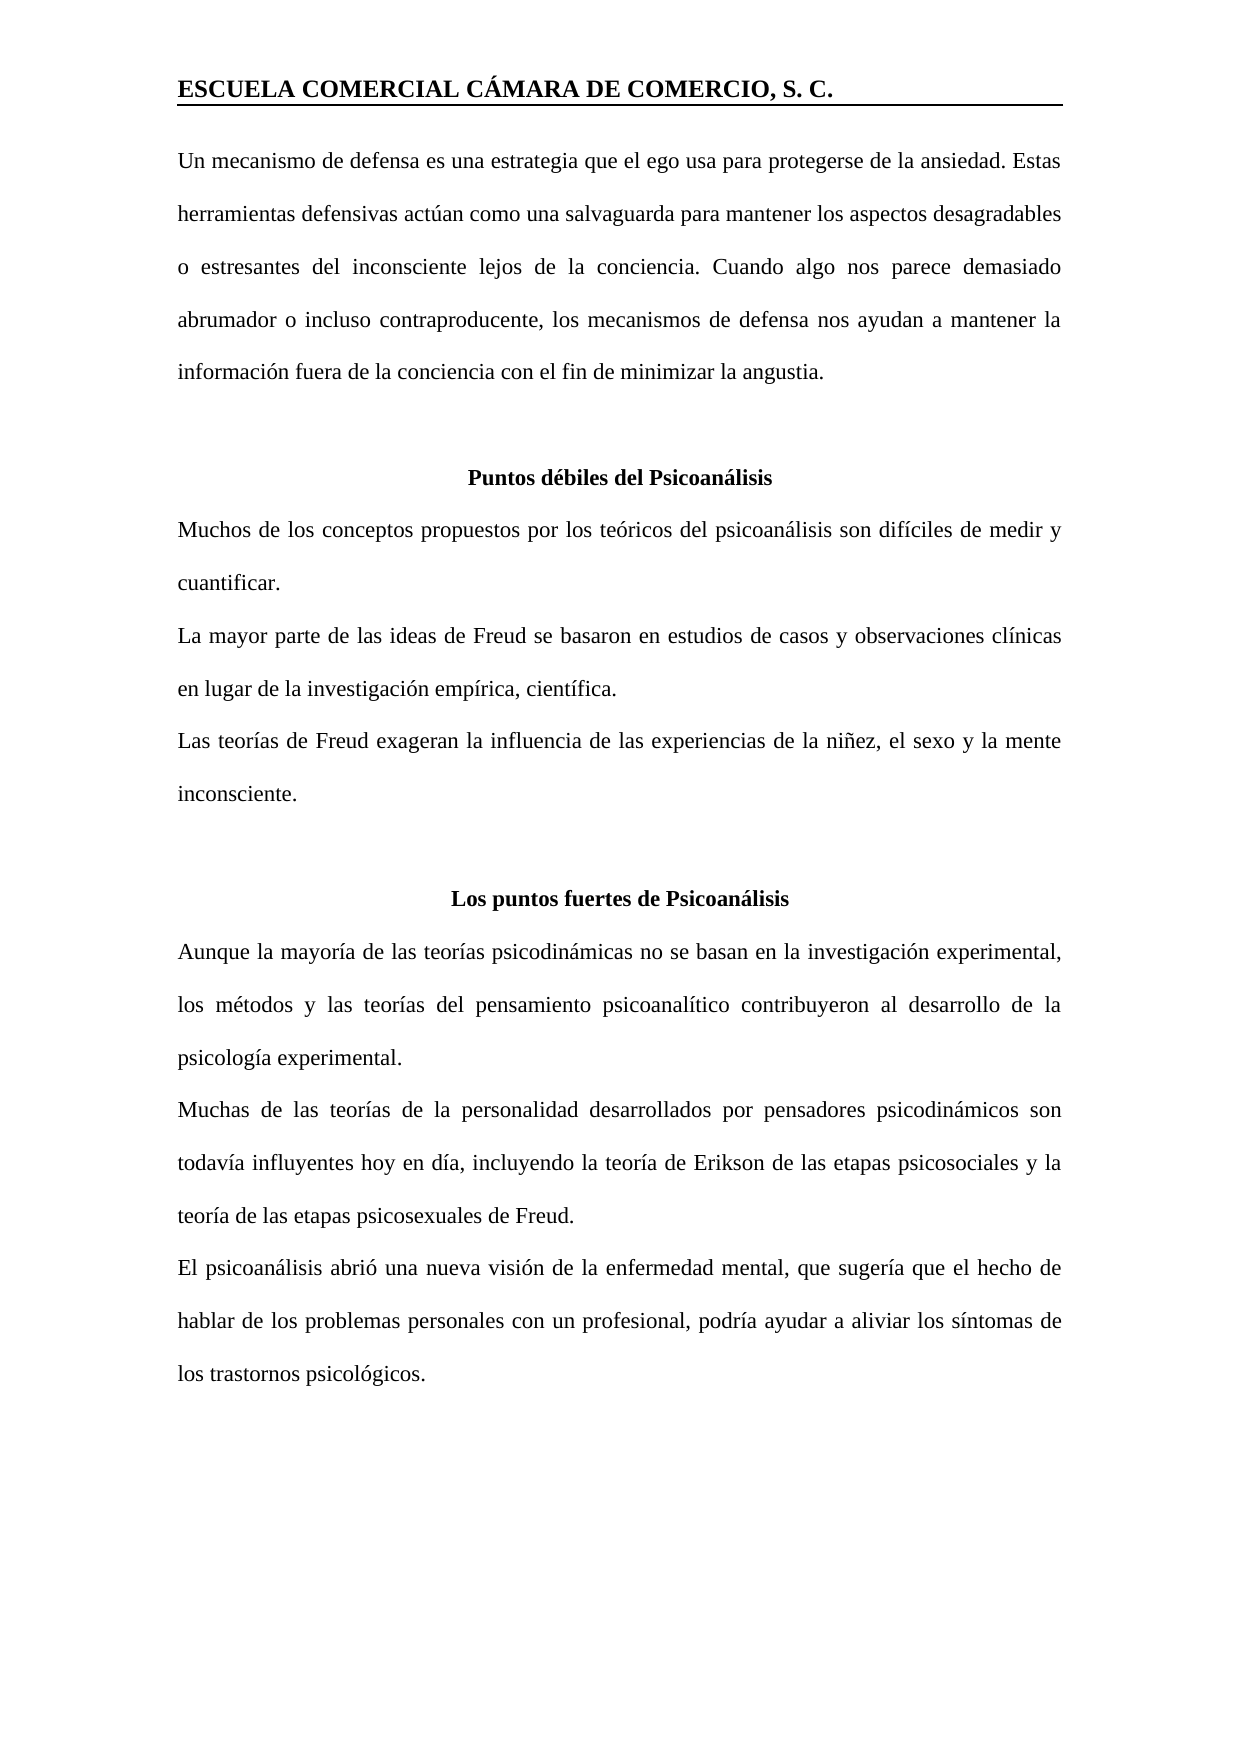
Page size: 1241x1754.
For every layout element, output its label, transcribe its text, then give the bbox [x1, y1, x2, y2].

text Las teorías de Freud exageran la influencia de las experiencias de la niñez, el sexo y la mente inconsciente. [177, 727, 1063, 806]
text El psicoanálisis abrió una nueva visión de la enfermedad mental, que sugería que el hecho de hablar de los problemas personales con un profesional, podría ayudar a aliviar los síntomas de los trastornos psicológicos. [177, 1254, 1063, 1386]
text Aunque la mayoría de las teorías psicodinámicas no se basan en la investigación experimental, los métodos y las teorías del pensamiento psicoanalítico contribuyeron al desarrollo de la psicología experimental. [177, 938, 1063, 1070]
text Un mecanismo de defensa es una estrategia que el ego usa para protegerse de la ansiedad. Estas herramientas defensivas actúan como una salvaguarda para mantener los aspectos desagradables o estresantes del inconsciente lejos de la conciencia. Cuando algo nos parece demasiado abrumador o incluso contraproducente, los mecanismos de defensa nos ayudan a mantener la información fuera de la conciencia con el fin de minimizar la angustia. [177, 148, 1063, 385]
text Muchos de los conceptos propuestos por los teóricos del psicoanálisis son difíciles de medir y cuantificar. [177, 517, 1063, 596]
text Puntos débiles del Psicoanálisis [177, 464, 1063, 490]
text Muchas de las teorías de la personalidad desarrollados por pensadores psicodinámicos son todavía influyentes hoy en día, incluyendo la teoría de Erikson de las etapas psicosociales y la teoría de las etapas psicosexuales de Freud. [177, 1096, 1063, 1228]
text Los puntos fuertes de Psicoanálisis [177, 886, 1063, 912]
text La mayor parte de las ideas de Freud se basaron en estudios de casos y observaciones clínicas en lugar de la investigación empírica, científica. [177, 622, 1063, 701]
